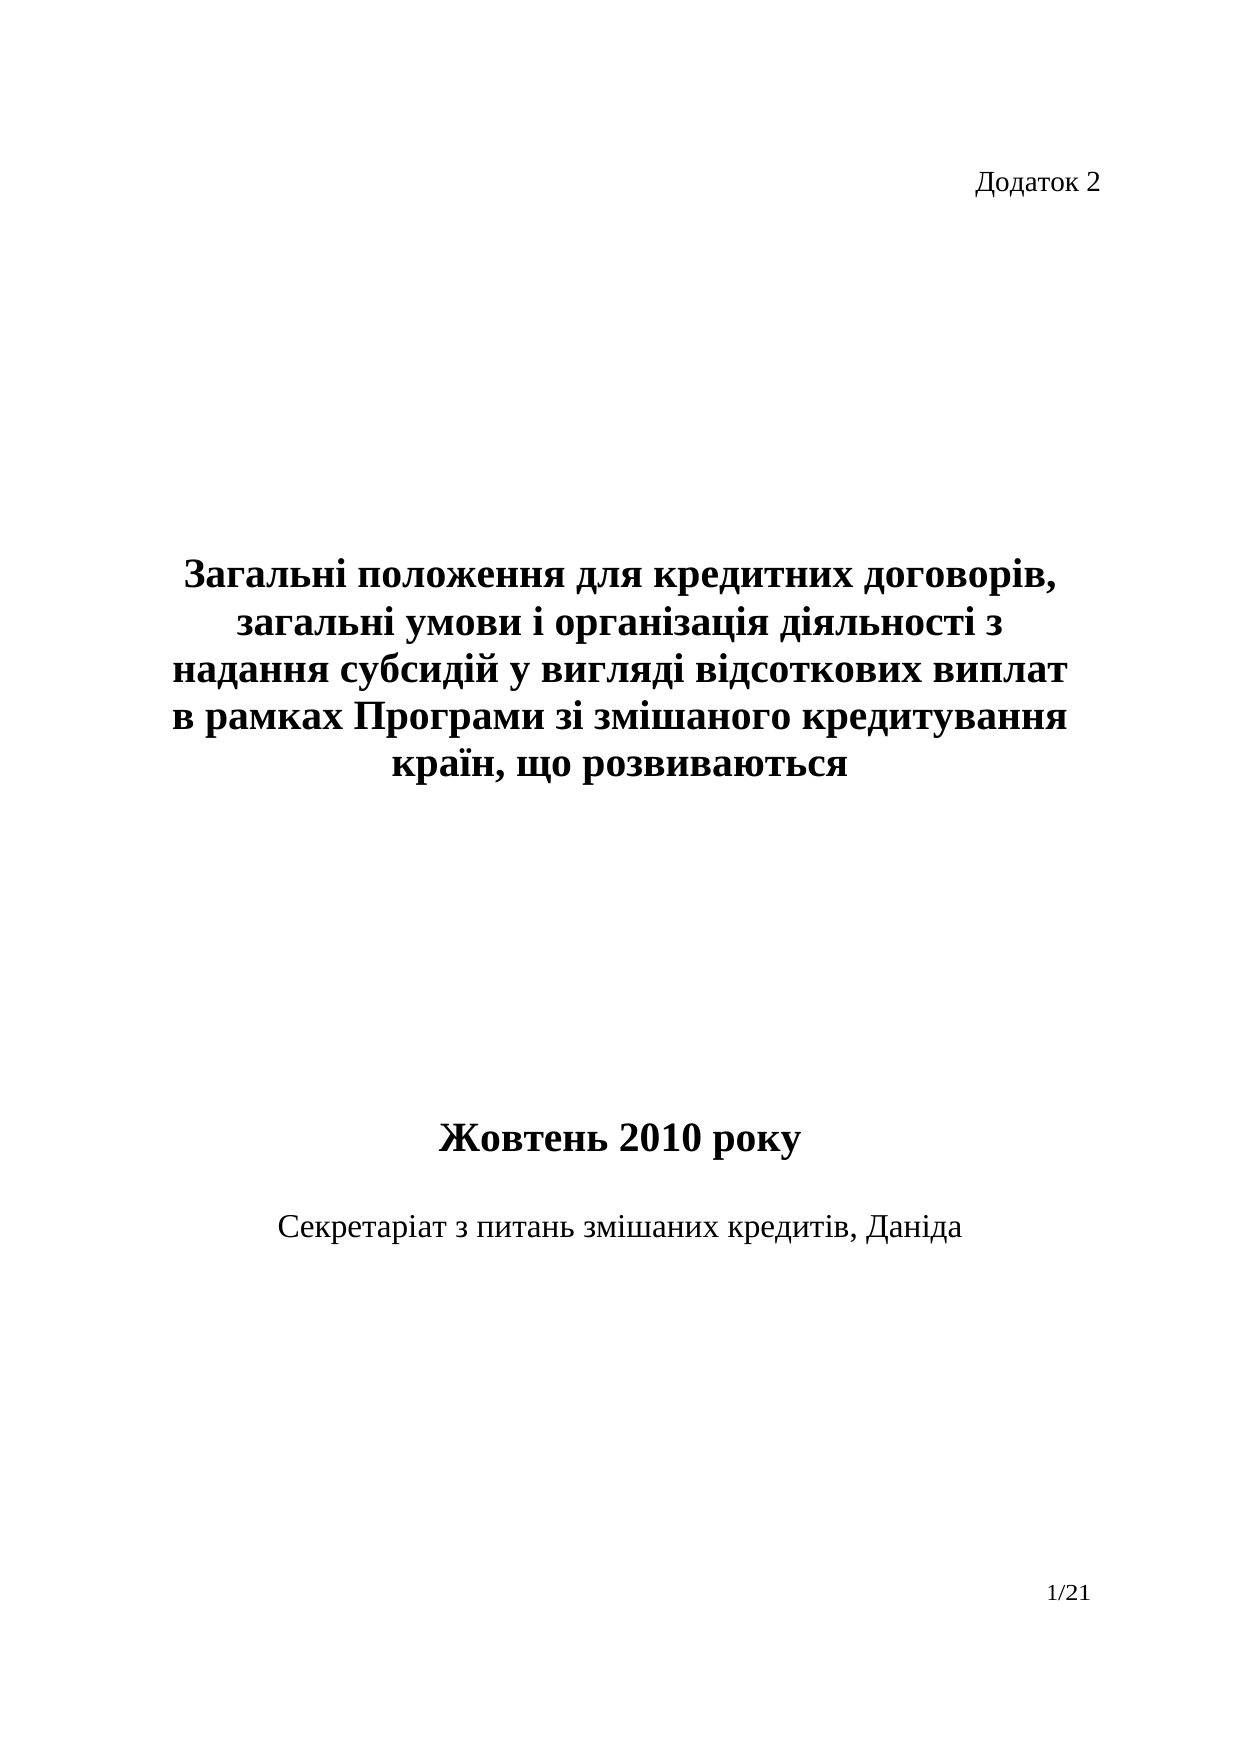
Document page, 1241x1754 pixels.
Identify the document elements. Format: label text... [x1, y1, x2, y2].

text Жовтень 2010 року [157, 1112, 1083, 1160]
text Секретаріат з питань змішаних кредитів, Даніда [157, 1207, 1083, 1245]
text Додаток 2 [137, 164, 1101, 198]
text Загальні положення для кредитних договорів, загальні умови і організація діяльності з надання субсидій у вигляді відсоткових виплат в рамках Програми зі змішаного кредитування країн, що розвиваються [157, 550, 1083, 785]
